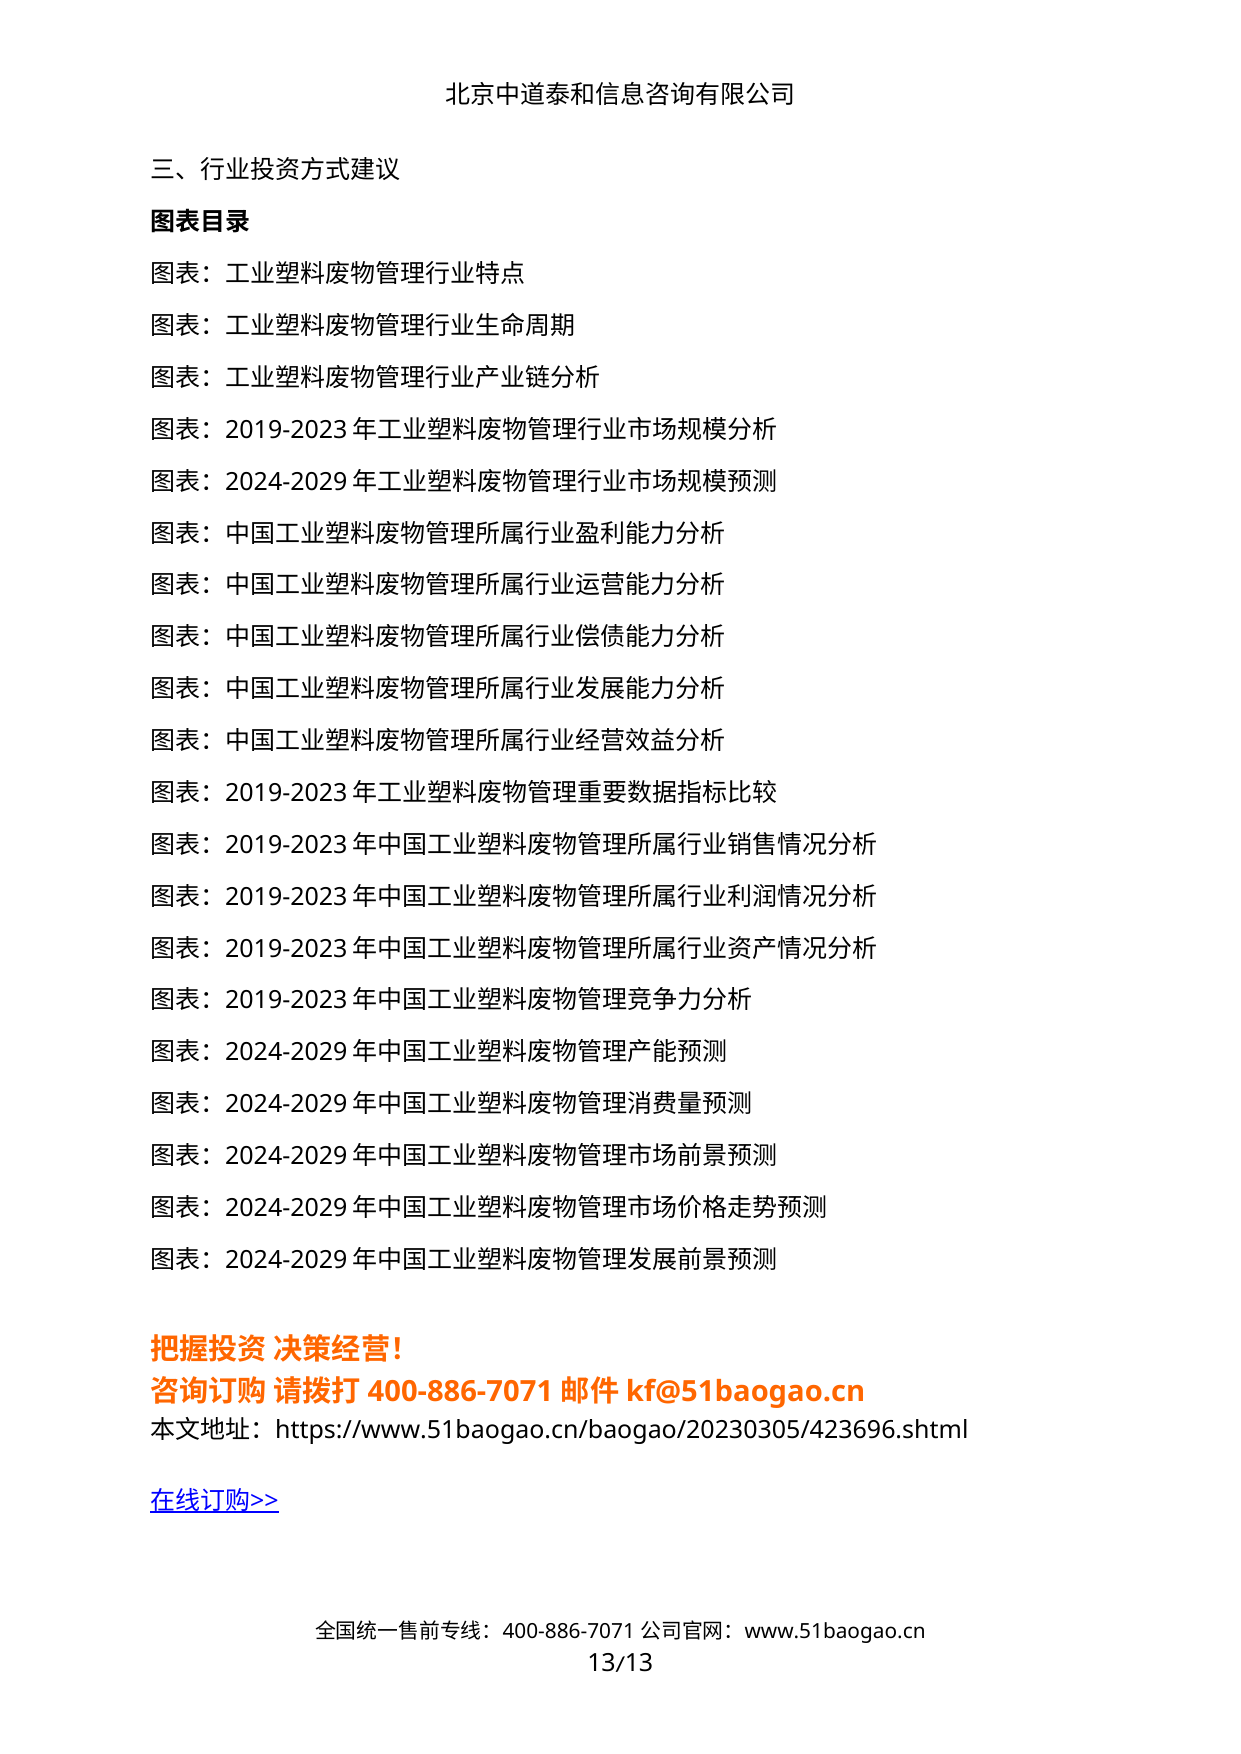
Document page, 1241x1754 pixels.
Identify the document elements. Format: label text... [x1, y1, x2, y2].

text 图表：2024-2029年中国工业塑料废物管理消费量预测 [150, 1084, 1090, 1120]
text 图表：2024-2029年工业塑料废物管理行业市场规模预测 [150, 461, 1090, 497]
text 图表：工业塑料废物管理行业特点 [150, 254, 1090, 290]
text 图表：2019-2023年中国工业塑料废物管理所属行业利润情况分析 [150, 876, 1090, 912]
text 图表：2019-2023年中国工业塑料废物管理所属行业资产情况分析 [150, 928, 1090, 964]
text 图表：中国工业塑料废物管理所属行业盈利能力分析 [150, 513, 1090, 549]
text 在线订购>> [150, 1446, 1090, 1517]
text 图表：中国工业塑料废物管理所属行业偿债能力分析 [150, 617, 1090, 653]
text 图表：2019-2023年工业塑料废物管理行业市场规模分析 [150, 409, 1090, 446]
text 三、行业投资方式建议 [150, 150, 1090, 186]
text 图表：2019-2023年工业塑料废物管理重要数据指标比较 [150, 772, 1090, 809]
text 图表：中国工业塑料废物管理所属行业运营能力分析 [150, 565, 1090, 601]
text 图表：2024-2029年中国工业塑料废物管理发展前景预测 [150, 1239, 1090, 1276]
text 图表：工业塑料废物管理行业产业链分析 [150, 357, 1090, 394]
text 图表：中国工业塑料废物管理所属行业发展能力分析 [150, 669, 1090, 705]
text 图表：2019-2023年中国工业塑料废物管理所属行业销售情况分析 [150, 824, 1090, 861]
text 图表：2024-2029年中国工业塑料废物管理市场价格走势预测 [150, 1187, 1090, 1224]
text 图表：2019-2023年中国工业塑料废物管理竞争力分析 [150, 980, 1090, 1016]
text 图表：2024-2029年中国工业塑料废物管理产能预测 [150, 1032, 1090, 1068]
text 图表：2024-2029年中国工业塑料废物管理市场前景预测 [150, 1136, 1090, 1172]
text 图表：中国工业塑料废物管理所属行业经营效益分析 [150, 721, 1090, 757]
text 把握投资 决策经营！咨询订购 请拨打 400-886-7071 邮件 kf@51baogao.cn本文地址：https://www.51baogao.cn/baogao/20230305/423696.shtml [150, 1291, 1090, 1446]
text 图表：工业塑料废物管理行业生命周期 [150, 306, 1090, 342]
text 图表目录 [150, 202, 1090, 238]
